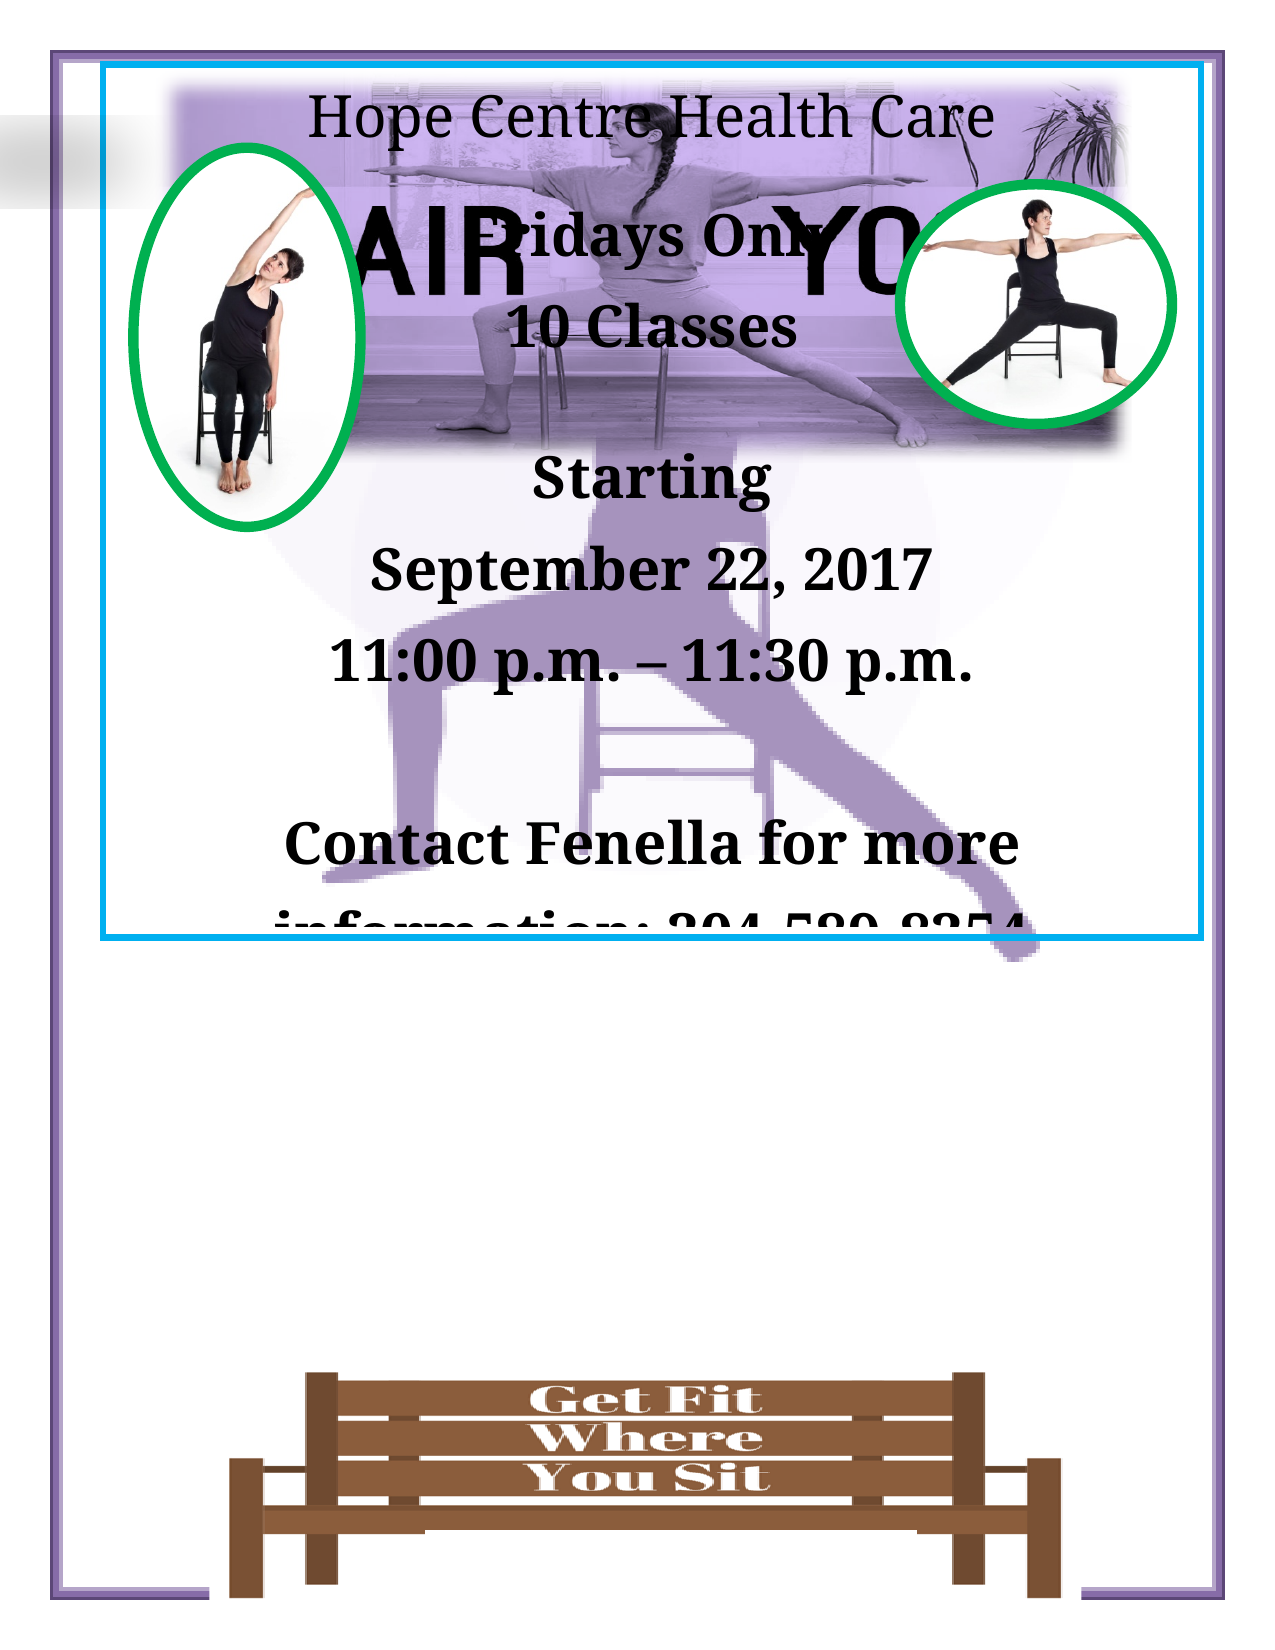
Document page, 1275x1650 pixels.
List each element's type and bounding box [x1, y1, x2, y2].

picture [139, 153, 355, 521]
picture [209, 1363, 1082, 1604]
picture [906, 190, 1166, 418]
